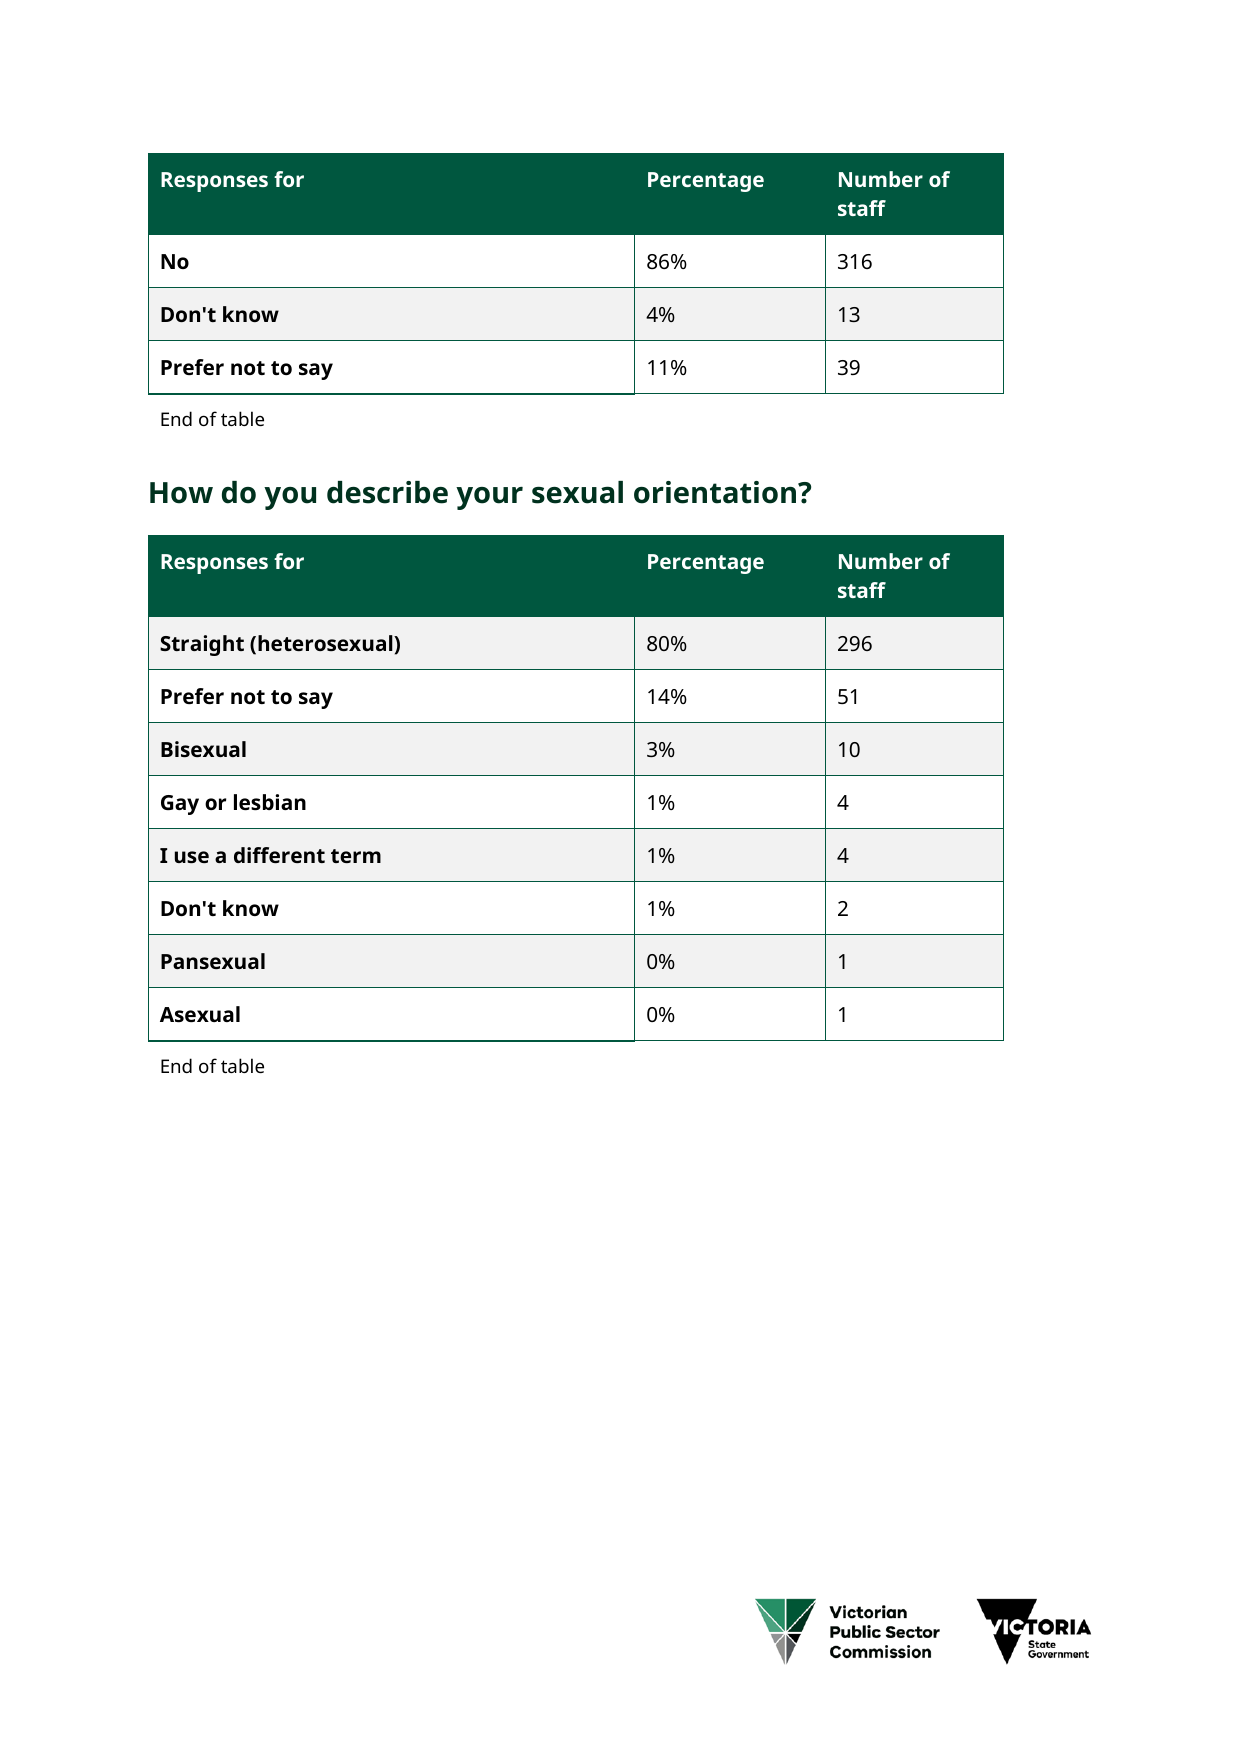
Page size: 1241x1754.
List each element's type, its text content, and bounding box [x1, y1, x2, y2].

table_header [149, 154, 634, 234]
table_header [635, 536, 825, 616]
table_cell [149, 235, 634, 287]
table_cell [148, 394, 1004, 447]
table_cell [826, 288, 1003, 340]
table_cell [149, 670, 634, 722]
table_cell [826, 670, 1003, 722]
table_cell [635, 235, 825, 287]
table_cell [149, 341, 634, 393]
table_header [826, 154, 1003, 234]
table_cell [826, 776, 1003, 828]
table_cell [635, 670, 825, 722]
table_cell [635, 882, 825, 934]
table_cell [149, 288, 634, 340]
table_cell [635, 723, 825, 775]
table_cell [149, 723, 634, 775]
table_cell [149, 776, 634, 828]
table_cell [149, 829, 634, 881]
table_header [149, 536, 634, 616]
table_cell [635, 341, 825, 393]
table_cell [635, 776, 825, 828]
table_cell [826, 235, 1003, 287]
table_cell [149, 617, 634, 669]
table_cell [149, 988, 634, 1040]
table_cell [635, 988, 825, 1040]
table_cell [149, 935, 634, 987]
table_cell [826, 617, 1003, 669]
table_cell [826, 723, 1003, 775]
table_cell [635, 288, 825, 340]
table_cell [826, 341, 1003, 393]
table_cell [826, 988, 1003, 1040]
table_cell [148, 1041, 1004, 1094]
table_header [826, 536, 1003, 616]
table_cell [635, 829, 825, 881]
subtitle How do you describe your sexual orientation? [148, 472, 1092, 512]
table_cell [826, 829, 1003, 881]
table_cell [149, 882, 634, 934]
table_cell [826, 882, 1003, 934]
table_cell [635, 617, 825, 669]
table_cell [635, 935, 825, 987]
picture [754, 1598, 1093, 1666]
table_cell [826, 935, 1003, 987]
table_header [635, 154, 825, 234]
